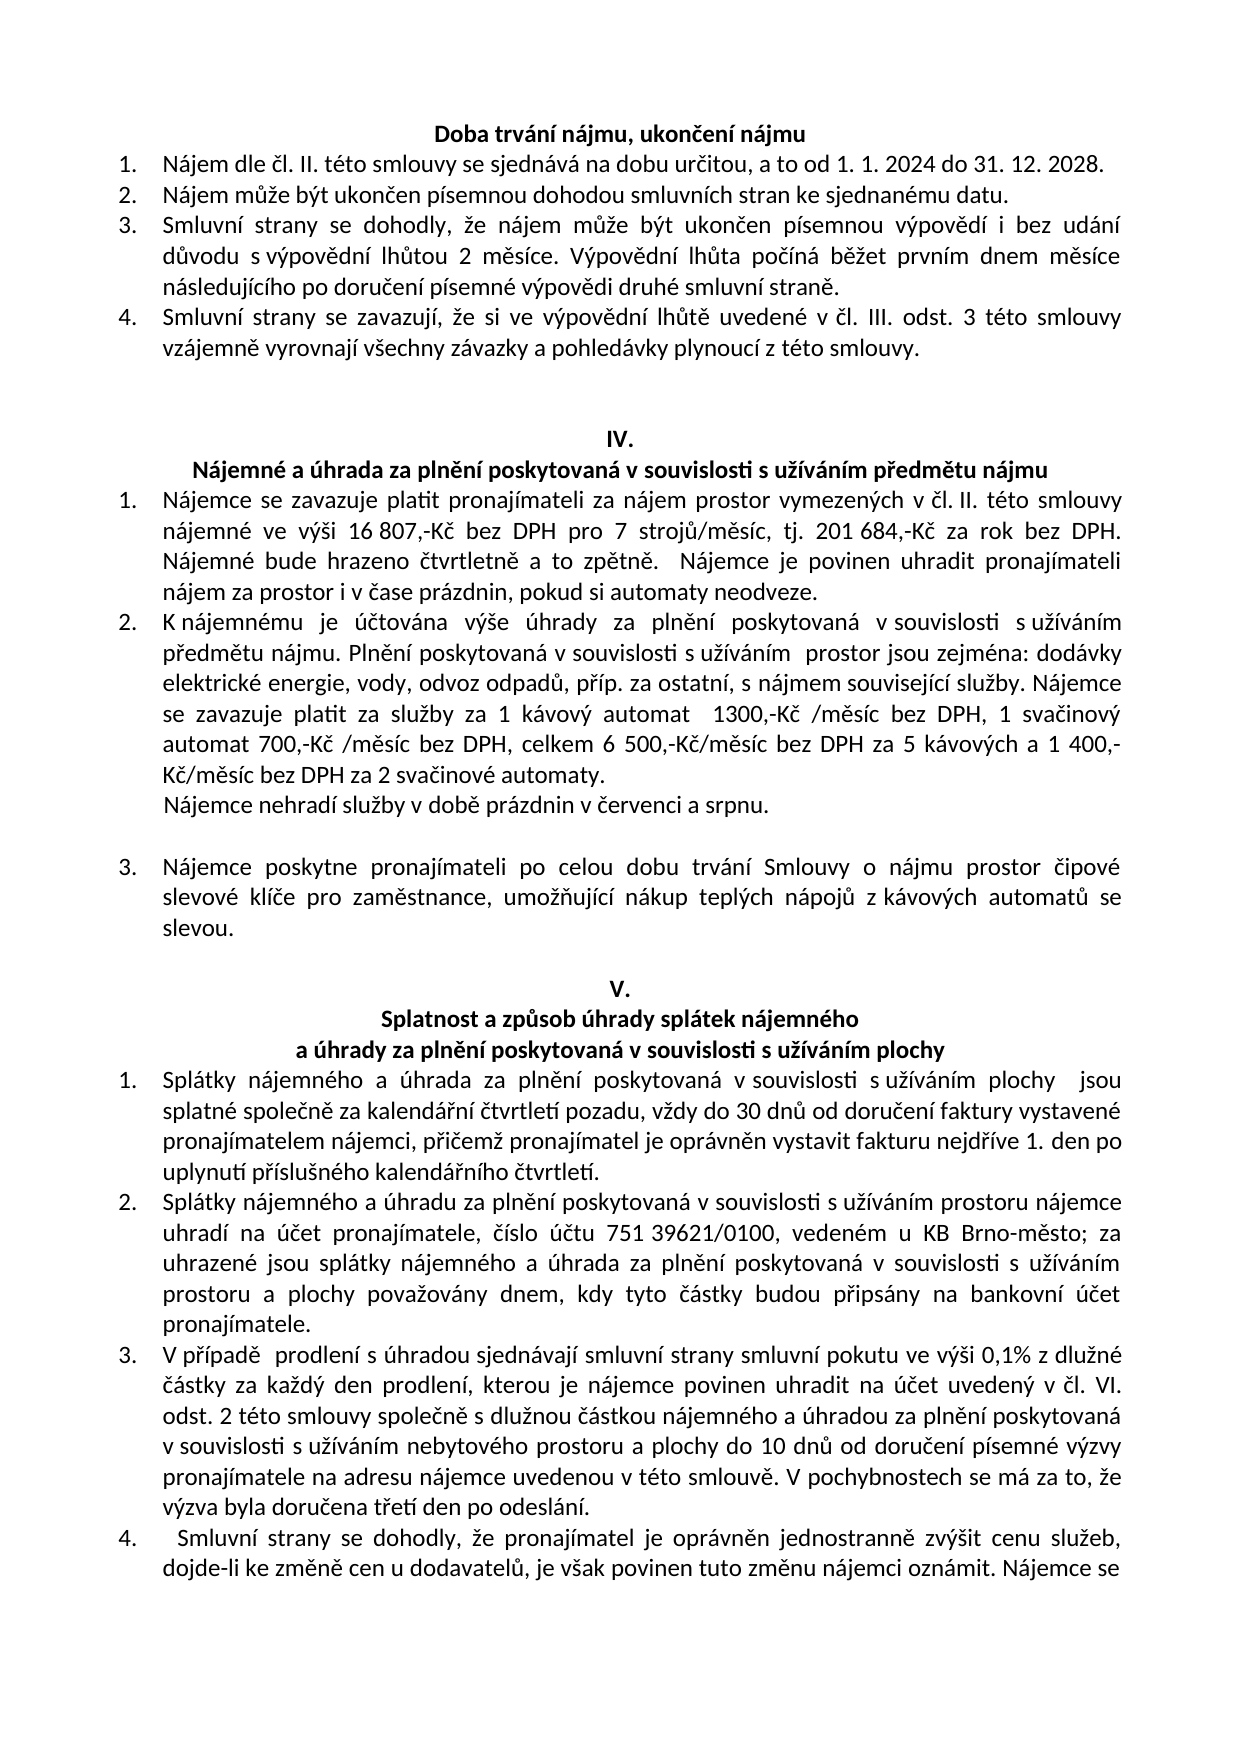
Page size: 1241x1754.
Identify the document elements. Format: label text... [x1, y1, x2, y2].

text Splatnost a způsob úhrady splátek nájemného [118, 1003, 1122, 1034]
text 3. Nájemce poskytne pronajímateli po celou dobu trvání Smlouvy o nájmu prostor čipové slevové klíče pro zaměstnance, umožňující nákup teplých nápojů z kávových automatů se slevou. [118, 851, 1122, 942]
text 3. Smluvní strany se dohodly, že nájem může být ukončen písemnou výpovědí i bez udání důvodu s výpovědní lhůtou 2 měsíce. Výpovědní lhůta počíná běžet prvním dnem měsíce následujícího po doručení písemné výpovědi druhé smluvní straně. [118, 210, 1122, 301]
text 2. Splátky nájemného a úhradu za plnění poskytovaná v souvislosti s užíváním prostoru nájemce uhradí na účet pronajímatele, číslo účtu 751 39621/0100, vedeném u KB Brno-město; za uhrazené jsou splátky nájemného a úhrada za plnění poskytovaná v souvislosti s užíváním prostoru a plochy považovány dnem, kdy tyto částky budou připsány na bankovní účet pronajímatele. [118, 1186, 1122, 1339]
text 1. Nájemce se zavazuje platit pronajímateli za nájem prostor vymezených v čl. II. této smlouvy nájemné ve výši 16 807,-Kč bez DPH pro 7 strojů/měsíc, tj. 201 684,-Kč za rok bez DPH. Nájemné bude hrazeno čtvrtletně a to zpětně. Nájemce je povinen uhradit pronajímateli nájem za prostor i v čase prázdnin, pokud si automaty neodveze. [118, 484, 1122, 606]
text a úhrady za plnění poskytovaná v souvislosti s užíváním plochy [118, 1034, 1122, 1064]
text 1. Splátky nájemného a úhrada za plnění poskytovaná v souvislosti s užíváním plochy jsou splatné společně za kalendářní čtvrtletí pozadu, vždy do 30 dnů od doručení faktury vystavené pronajímatelem nájemci, přičemž pronajímatel je oprávněn vystavit fakturu nejdříve 1. den po uplynutí příslušného kalendářního čtvrtletí. [118, 1064, 1122, 1186]
text 2. Nájem může být ukončen písemnou dohodou smluvních stran ke sjednanému datu. [118, 179, 1122, 210]
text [118, 1522, 1122, 1583]
text IV. [118, 423, 1122, 454]
text Nájemné a úhrada za plnění poskytovaná v souvislosti s užíváním předmětu nájmu [118, 454, 1122, 484]
text Nájemce nehradí služby v době prázdnin v červenci a srpnu. [118, 789, 1122, 820]
text 3. V případě prodlení s úhradou sjednávají smluvní strany smluvní pokutu ve výši 0,1% z dlužné částky za každý den prodlení, kterou je nájemce povinen uhradit na účet uvedený v čl. VI. odst. 2 této smlouvy společně s dlužnou částkou nájemného a úhradou za plnění poskytovaná v souvislosti s užíváním nebytového prostoru a plochy do 10 dnů od doručení písemné výzvy pronajímatele na adresu nájemce uvedenou v této smlouvě. V pochybnostech se má za to, že výzva byla doručena třetí den po odeslání. [118, 1339, 1122, 1522]
text V. [118, 973, 1122, 1003]
text 1. Nájem dle čl. II. této smlouvy se sjednává na dobu určitou, a to od 1. 1. 2024 do 31. 12. 2028. [118, 149, 1122, 179]
text Doba trvání nájmu, ukončení nájmu [118, 118, 1122, 149]
text 4. Smluvní strany se zavazují, že si ve výpovědní lhůtě uvedené v čl. III. odst. 3 této smlouvy vzájemně vyrovnají všechny závazky a pohledávky plynoucí z této smlouvy. [118, 301, 1122, 362]
text 2. K nájemnému je účtována výše úhrady za plnění poskytovaná v souvislosti s užíváním předmětu nájmu. Plnění poskytovaná v souvislosti s užíváním prostor jsou zejména: dodávky elektrické energie, vody, odvoz odpadů, příp. za ostatní, s nájmem související služby. Nájemce se zavazuje platit za služby za 1 kávový automat 1300,-Kč /měsíc bez DPH, 1 svačinový automat 700,-Kč /měsíc bez DPH, celkem 6 500,-Kč/měsíc bez DPH za 5 kávových a 1 400,-Kč/měsíc bez DPH za 2 svačinové automaty. [118, 606, 1122, 789]
